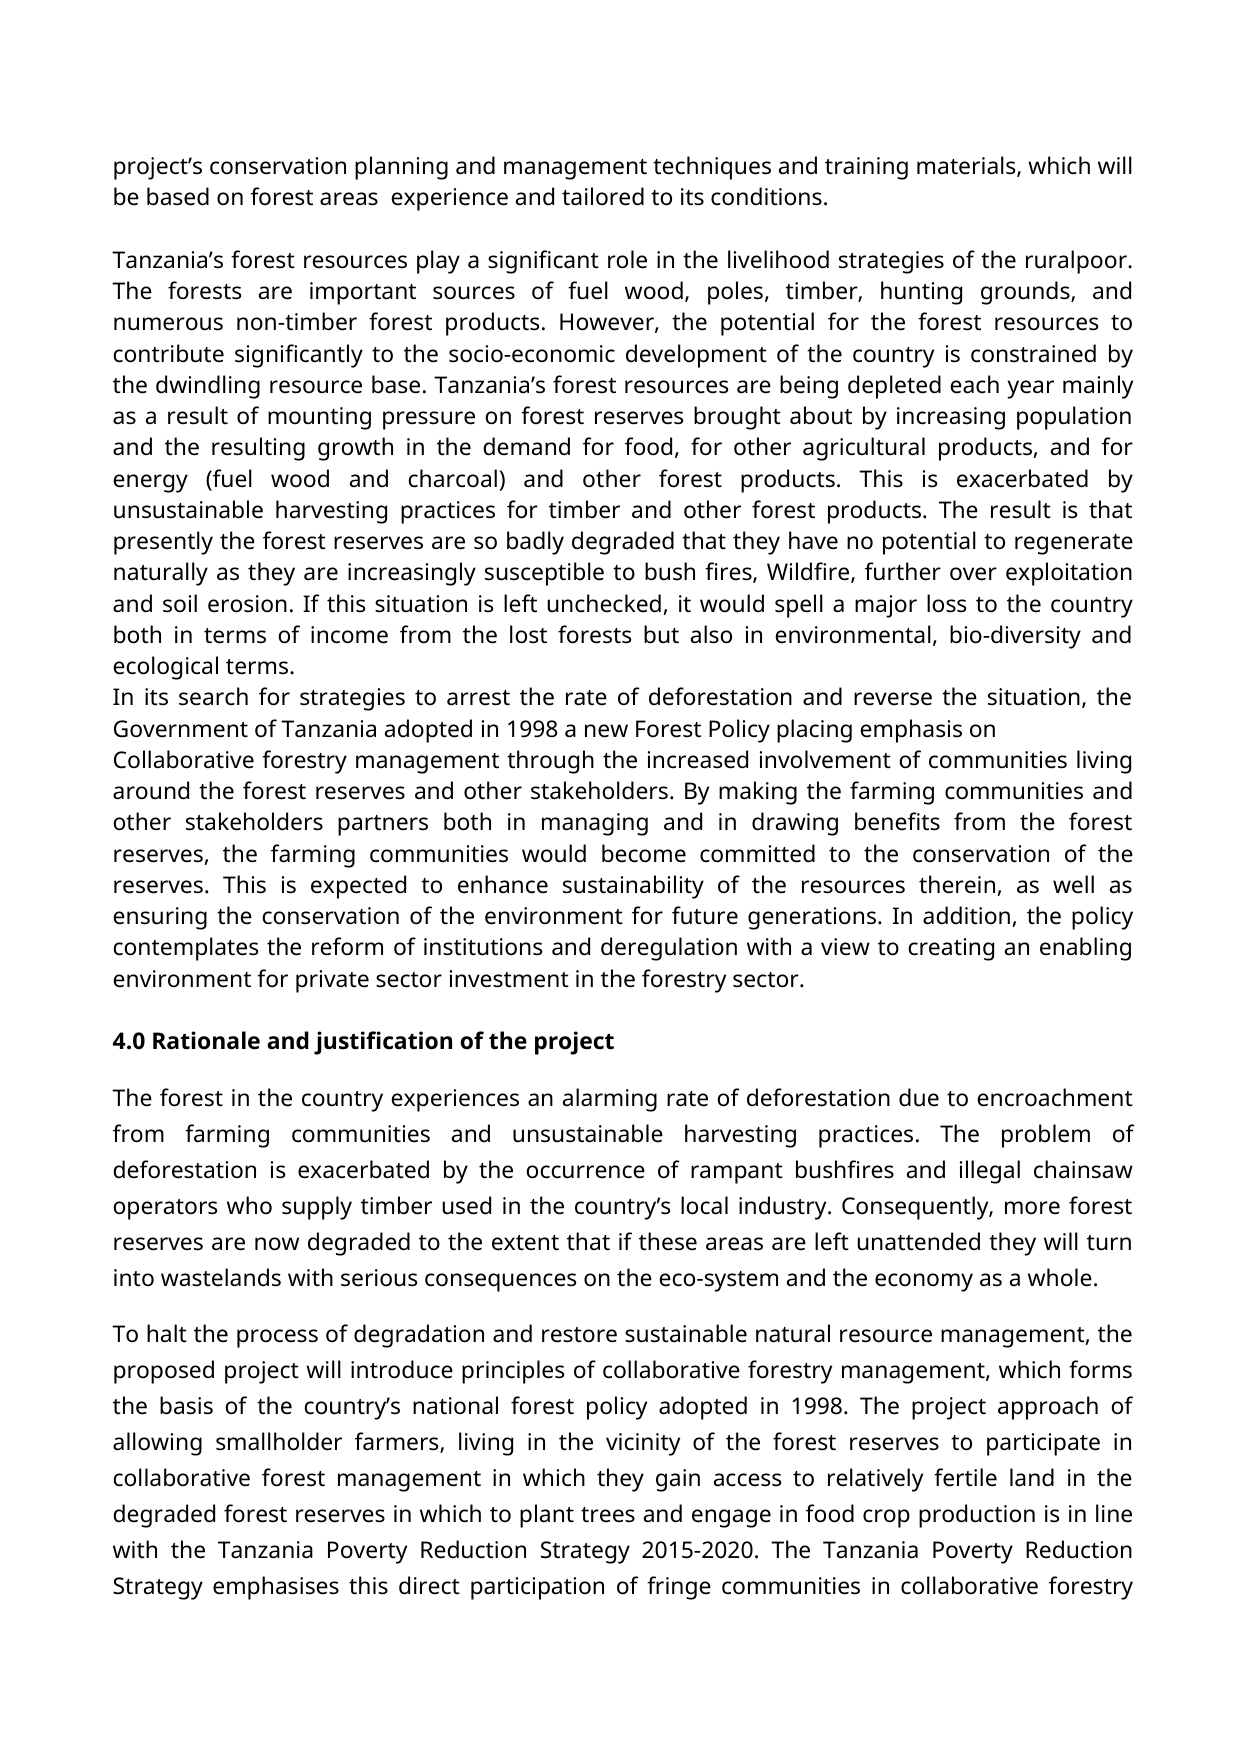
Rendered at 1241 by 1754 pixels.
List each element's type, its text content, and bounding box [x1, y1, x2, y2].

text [112, 1318, 1134, 1601]
text 4.0 Rationale and justification of the project [112, 1025, 1134, 1056]
text Collaborative forestry management through the increased involvement of communities living around the forest reserves and other stakeholders. By making the farming communities and other stakeholders partners both in managing and in drawing benefits from the forest reserves, the farming communities would become committed to the conservation of the reserves. This is expected to enhance sustainability of the resources therein, as well as ensuring the conservation of the environment for future generations. In addition, the policy contemplates the reform of institutions and deregulation with a view to creating an enabling environment for private sector investment in the forestry sector. [112, 744, 1134, 994]
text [112, 150, 1134, 212]
text In its search for strategies to arrest the rate of deforestation and reverse the situation, the Government of Tanzania adopted in 1998 a new Forest Policy placing emphasis on [112, 681, 1134, 744]
text Tanzania’s forest resources play a significant role in the livelihood strategies of the ruralpoor. The forests are important sources of fuel wood, poles, timber, hunting grounds, and numerous non-timber forest products. However, the potential for the forest resources to contribute significantly to the socio-economic development of the country is constrained by the dwindling resource base. Tanzania’s forest resources are being depleted each year mainly as a result of mounting pressure on forest reserves brought about by increasing population and the resulting growth in the demand for food, for other agricultural products, and for energy (fuel wood and charcoal) and other forest products. This is exacerbated by unsustainable harvesting practices for timber and other forest products. The result is that presently the forest reserves are so badly degraded that they have no potential to regenerate naturally as they are increasingly susceptible to bush fires, Wildfire, further over exploitation and soil erosion. If this situation is left unchecked, it would spell a major loss to the country both in terms of income from the lost forests but also in environmental, bio-diversity and ecological terms. [112, 244, 1134, 681]
text The forest in the country experiences an alarming rate of deforestation due to encroachment from farming communities and unsustainable harvesting practices. The problem of deforestation is exacerbated by the occurrence of rampant bushfires and illegal chainsaw operators who supply timber used in the country’s local industry. Consequently, more forest reserves are now degraded to the extent that if these areas are left unattended they will turn into wastelands with serious consequences on the eco-system and the economy as a whole. [112, 1082, 1134, 1293]
